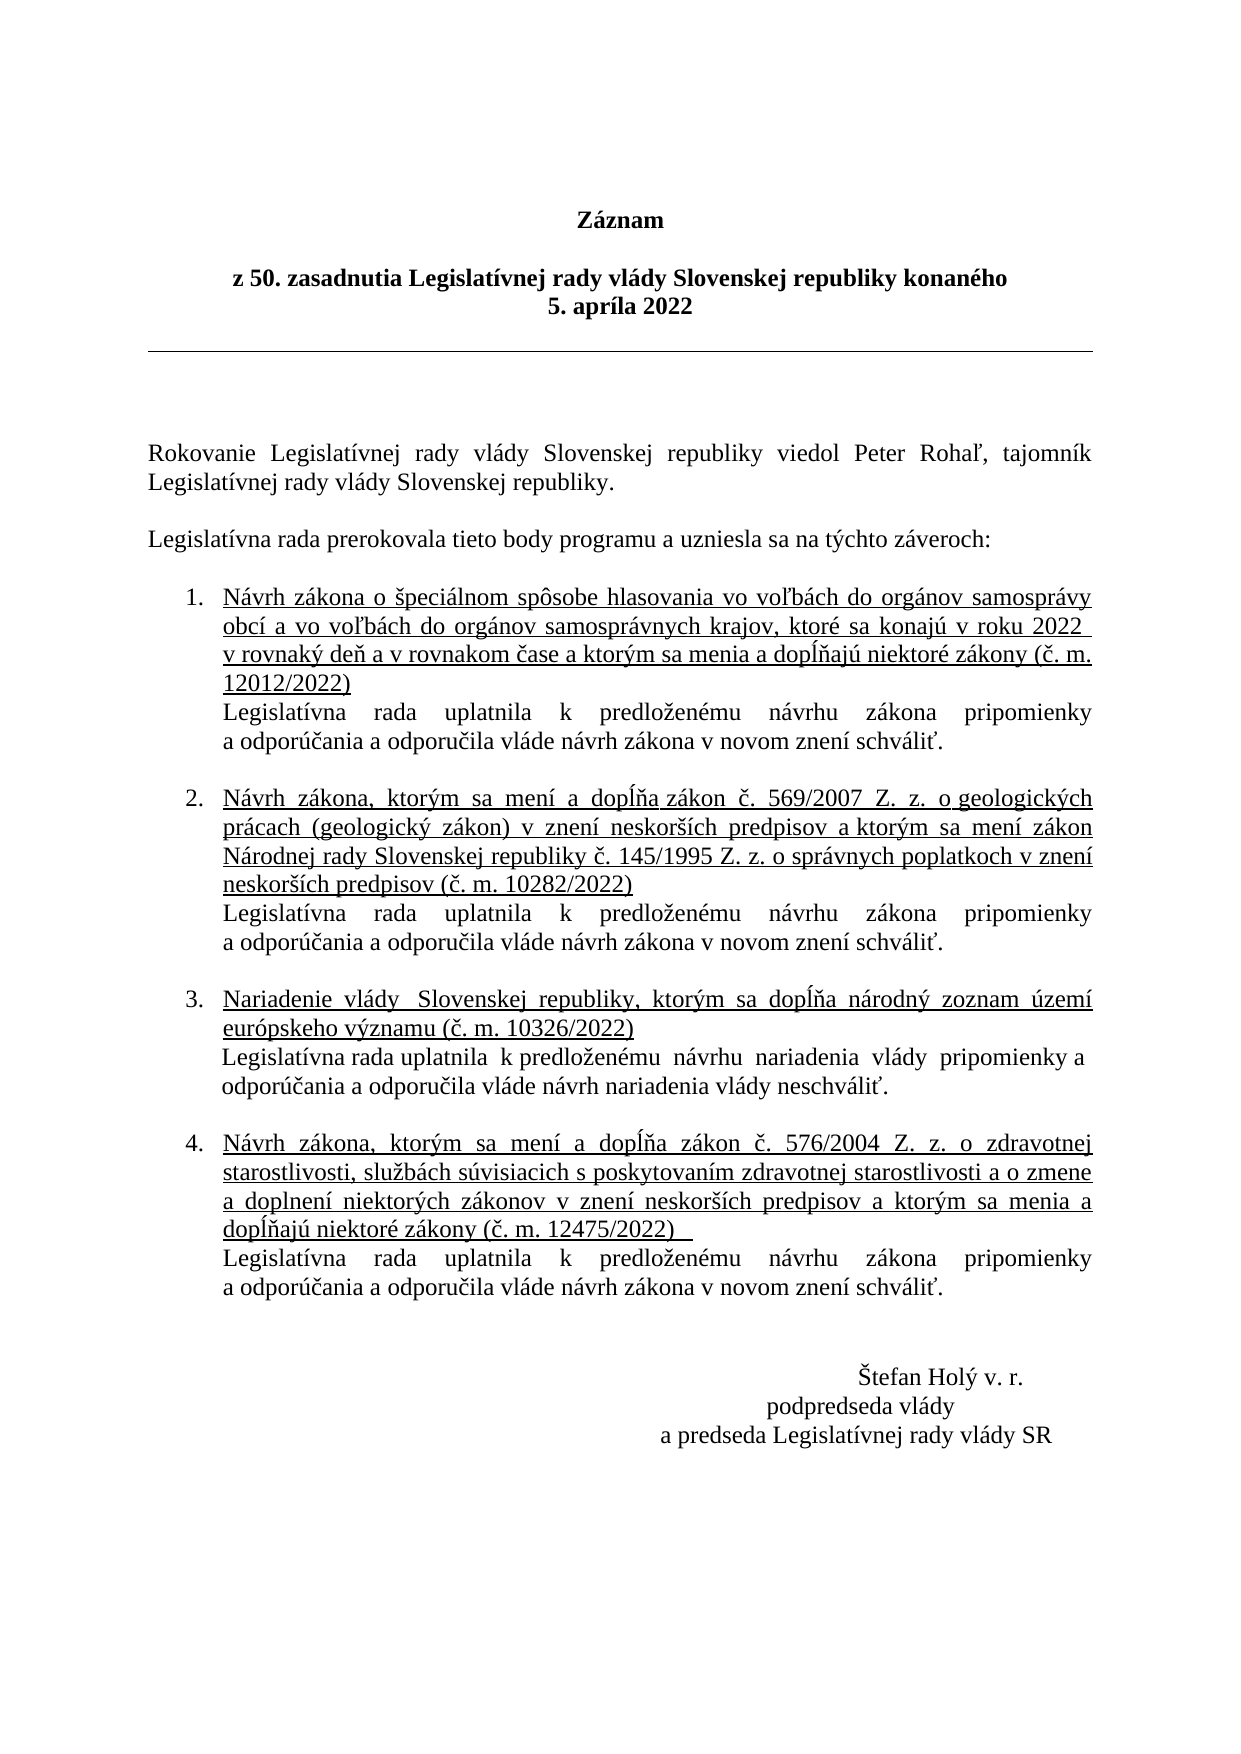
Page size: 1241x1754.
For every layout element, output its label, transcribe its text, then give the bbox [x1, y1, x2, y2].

list Legislatívna rada uplatnila k predloženému návrhu zákona pripomienky a odporúčania a odporučila vláde návrh zákona v novom znení schváliť. [223, 1243, 1093, 1301]
list Návrh zákona, ktorým sa mení a dopĺňa zákon č. 576/2004 Z. z. o zdravotnej starostlivosti, službách súvisiacich s poskytovaním zdravotnej starostlivosti a o zmene a doplnení niektorých zákonov v znení neskorších predpisov a ktorým sa menia a dopĺňajú niektoré zákony (č. m. 12475/2022) [185, 1128, 1093, 1243]
list Legislatívna rada uplatnila k predloženému návrhu nariadenia vlády pripomienky a [221, 1042, 1093, 1071]
text a predseda Legislatívnej rady vlády SR [148, 1420, 1093, 1449]
list Návrh zákona o špeciálnom spôsobe hlasovania vo voľbách do orgánov samosprávy obcí a vo voľbách do orgánov samosprávnych krajov, ktoré sa konajú v roku 2022 v rovnaký deň a v rovnakom čase a ktorým sa menia a dopĺňajú niektoré zákony (č. m. 12012/2022) [185, 582, 1093, 697]
text Legislatívna rada prerokovala tieto body programu a uzniesla sa na týchto záveroch: [148, 524, 1093, 553]
list Legislatívna rada uplatnila k predloženému návrhu zákona pripomienky a odporúčania a odporučila vláde návrh zákona v novom znení schváliť. [223, 697, 1093, 754]
text 5. apríla 2022 [148, 291, 1093, 320]
text z 50. zasadnutia Legislatívnej rady vlády Slovenskej republiky konaného [148, 263, 1093, 291]
list Nariadenie vlády Slovenskej republiky, ktorým sa dopĺňa národný zoznam území európskeho významu (č. m. 10326/2022) [185, 984, 1093, 1042]
text podpredseda vlády [148, 1391, 1093, 1420]
subtitle Štefan Holý v. r. [148, 1362, 1093, 1391]
list odporúčania a odporučila vláde návrh nariadenia vlády neschváliť. [221, 1071, 1093, 1099]
list Návrh zákona, ktorým sa mení a dopĺňa zákon č. 569/2007 Z. z. o geologických prácach (geologický zákon) v znení neskorších predpisov a ktorým sa mení zákon Národnej rady Slovenskej republiky č. 145/1995 Z. z. o správnych poplatkoch v znení neskorších predpisov (č. m. 10282/2022) [185, 783, 1093, 898]
text Záznam [148, 205, 1093, 234]
list Legislatívna rada uplatnila k predloženému návrhu zákona pripomienky a odporúčania a odporučila vláde návrh zákona v novom znení schváliť. [223, 898, 1093, 956]
text Rokovanie Legislatívnej rady vlády Slovenskej republiky viedol Peter Rohaľ, tajomník Legislatívnej rady vlády Slovenskej republiky. [148, 438, 1093, 496]
